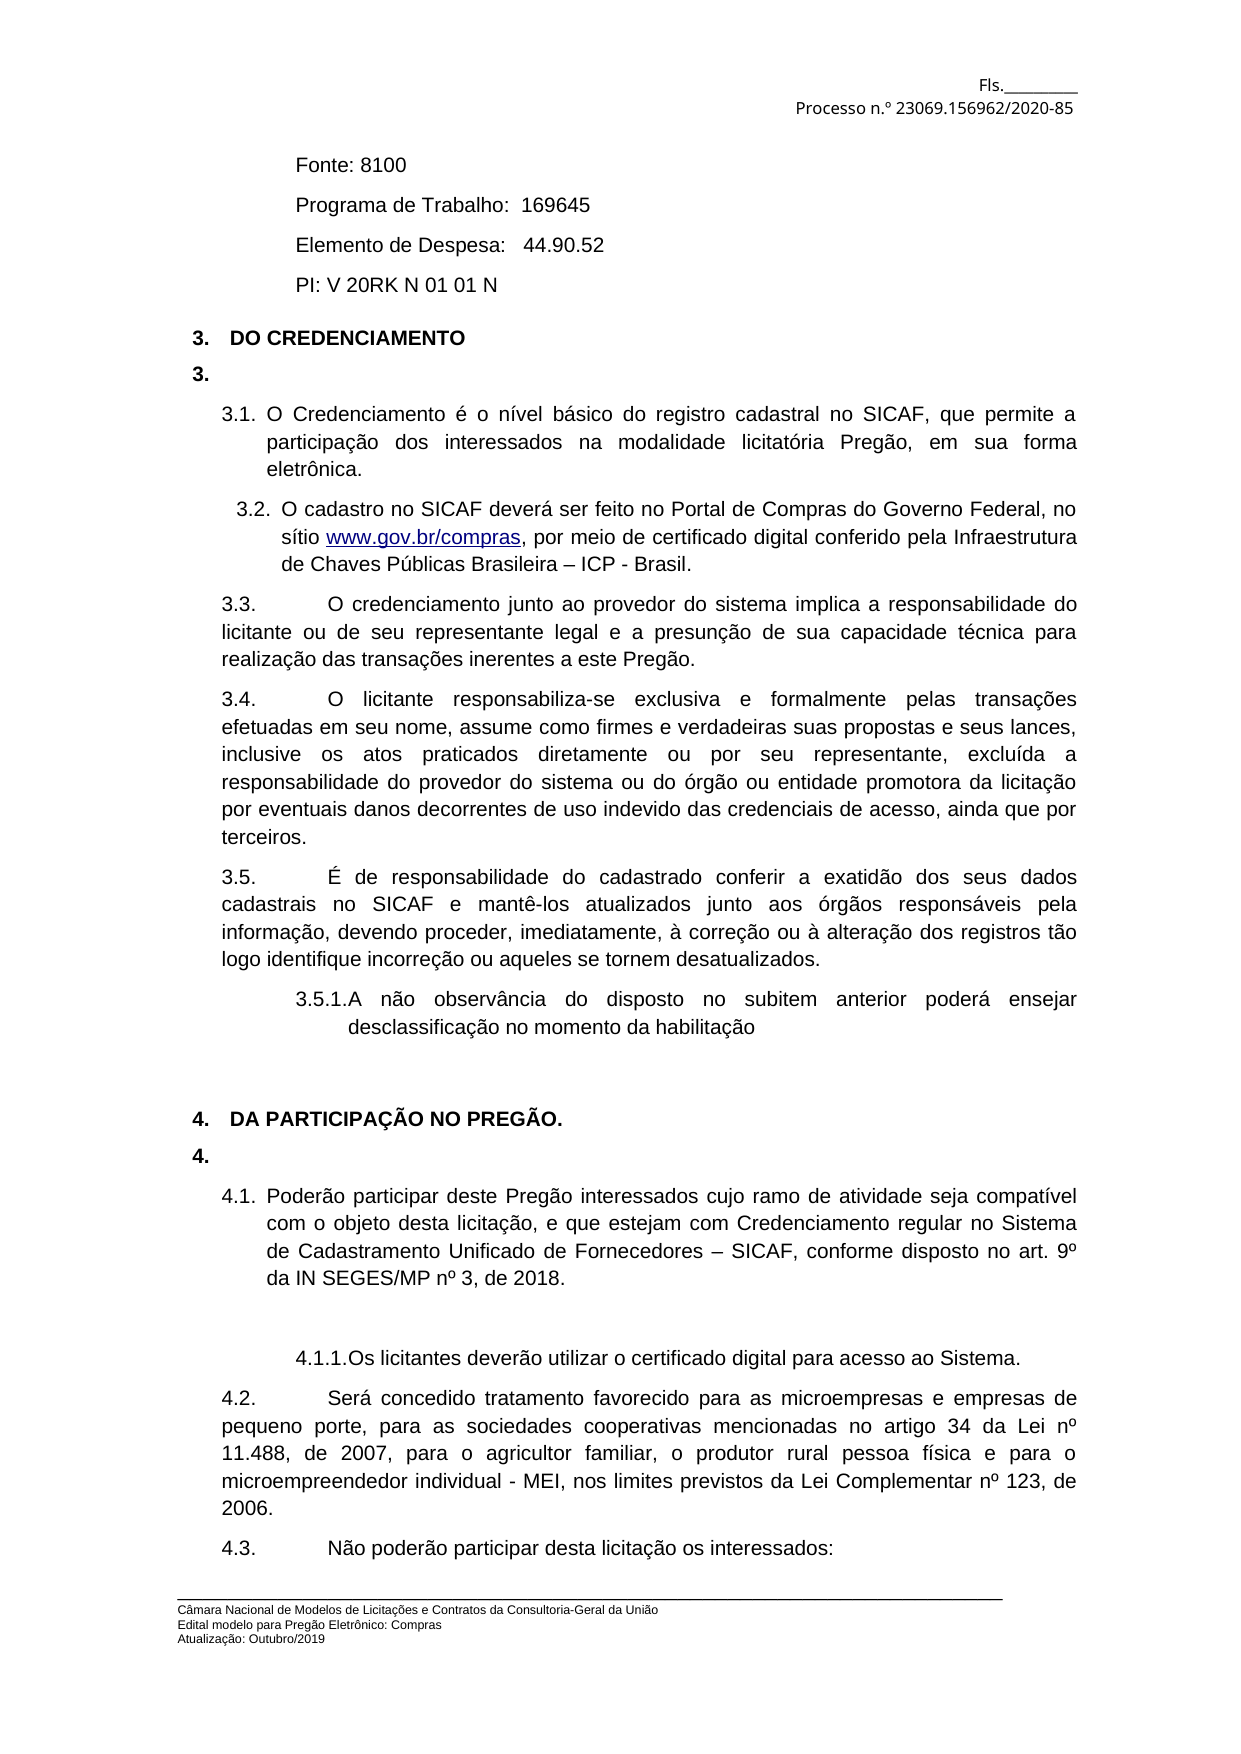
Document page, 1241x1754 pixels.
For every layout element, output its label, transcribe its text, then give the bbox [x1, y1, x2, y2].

list Os licitantes deverão utilizar o certificado digital para acesso ao Sistema. [295, 1346, 1078, 1370]
text Fonte: 8100 [295, 153, 1078, 177]
list Não poderão participar desta licitação os interessados: [221, 1536, 1078, 1560]
list Poderão participar deste Pregão interessados cujo ramo de atividade seja compatível com o objeto desta licitação, e que estejam com Credenciamento regular no Sistema de Cadastramento Unificado de Fornecedores – SICAF, conforme disposto no art. 9º da IN SEGES/MP nº 3, de 2018. [221, 1184, 1078, 1290]
list É de responsabilidade do cadastrado conferir a exatidão dos seus dados cadastrais no SICAF e mantê-los atualizados junto aos órgãos responsáveis pela informação, devendo proceder, imediatamente, à correção ou à alteração dos registros tão logo identifique incorreção ou aqueles se tornem desatualizados. [221, 865, 1078, 971]
list O cadastro no SICAF deverá ser feito no Portal de Compras do Governo Federal, no sítio www.gov.br/compras, por meio de certificado digital conferido pela Infraestrutura de Chaves Públicas Brasileira – ICP - Brasil. [236, 497, 1078, 576]
list O credenciamento junto ao provedor do sistema implica a responsabilidade do licitante ou de seu representante legal e a presunção de sua capacidade técnica para realização das transações inerentes a este Pregão. [221, 592, 1078, 671]
text Programa de Trabalho: 169645 [295, 193, 1078, 217]
text PI: V 20RK N 01 01 N [295, 273, 1078, 297]
list A não observância do disposto no subitem anterior poderá ensejar desclassificação no momento da habilitação [295, 987, 1078, 1039]
list O licitante responsabiliza-se exclusiva e formalmente pelas transações efetuadas em seu nome, assume como firmes e verdadeiras suas propostas e seus lances, inclusive os atos praticados diretamente ou por seu representante, excluída a responsabilidade do provedor do sistema ou do órgão ou entidade promotora da licitação por eventuais danos decorrentes de uso indevido das credenciais de acesso, ainda que por terceiros. [221, 687, 1078, 849]
list Será concedido tratamento favorecido para as microempresas e empresas de pequeno porte, para as sociedades cooperativas mencionadas no artigo 34 da Lei nº 11.488, de 2007, para o agricultor familiar, o produtor rural pessoa física e para o microempreendedor individual - MEI, nos limites previstos da Lei Complementar nº 123, de 2006. [221, 1386, 1078, 1520]
list DA PARTICIPAÇÃO NO PREGÃO. [192, 1107, 1078, 1131]
list O Credenciamento é o nível básico do registro cadastral no SICAF, que permite a participação dos interessados na modalidade licitatória Pregão, em sua forma eletrônica. [221, 402, 1078, 481]
text Elemento de Despesa: 44.90.52 [295, 233, 1078, 257]
list DO CREDENCIAMENTO [192, 326, 1078, 350]
